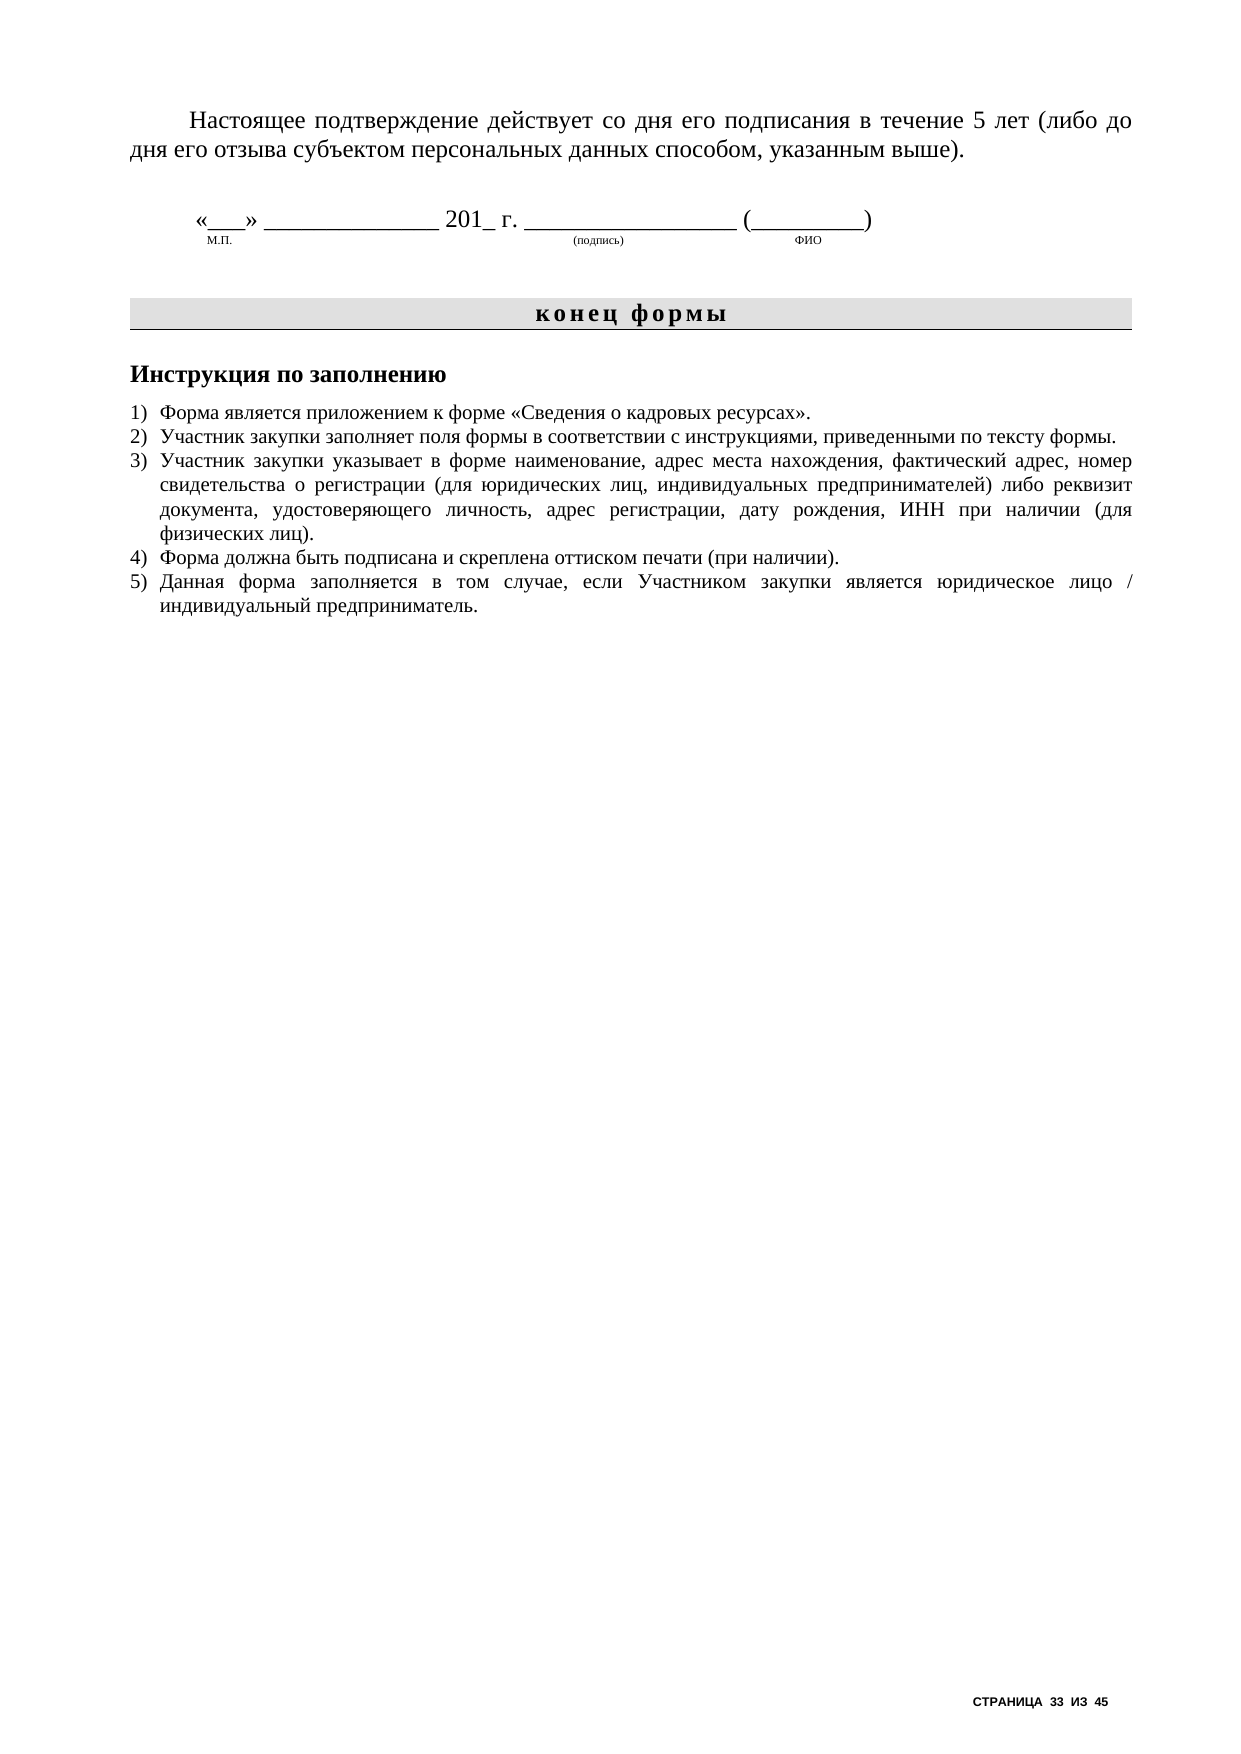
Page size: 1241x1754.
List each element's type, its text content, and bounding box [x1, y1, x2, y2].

list Данная форма заполняется в том случае, если Участником закупки является юридическое лицо / индивидуальный предприниматель. [130, 569, 1134, 617]
text Инструкция по заполнению [130, 359, 1134, 388]
text Настоящее подтверждение действует со дня его подписания в течение 5 лет (либо до дня его отзыва субъектом персональных данных способом, указанным выше). [130, 106, 1134, 163]
text М.П. (подпись) ФИО [130, 233, 1134, 257]
list Форма должна быть подписана и скреплена оттиском печати (при наличии). [130, 544, 1134, 569]
text конец формы [130, 298, 1132, 329]
list Участник закупки заполняет поля формы в соответствии с инструкциями, приведенными по тексту формы. [130, 424, 1134, 448]
list Форма является приложением к форме «Сведения о кадровых ресурсах». [130, 400, 1134, 424]
text «___» ______________ 201_ г. _________________ (_________) [130, 204, 1134, 233]
list Участник закупки указывает в форме наименование, адрес места нахождения, фактический адрес, номер свидетельства о регистрации (для юридических лиц, индивидуальных предпринимателей) либо реквизит документа, удостоверяющего личность, адрес регистрации, дату рождения, ИНН при наличии (для физических лиц). [130, 448, 1134, 544]
